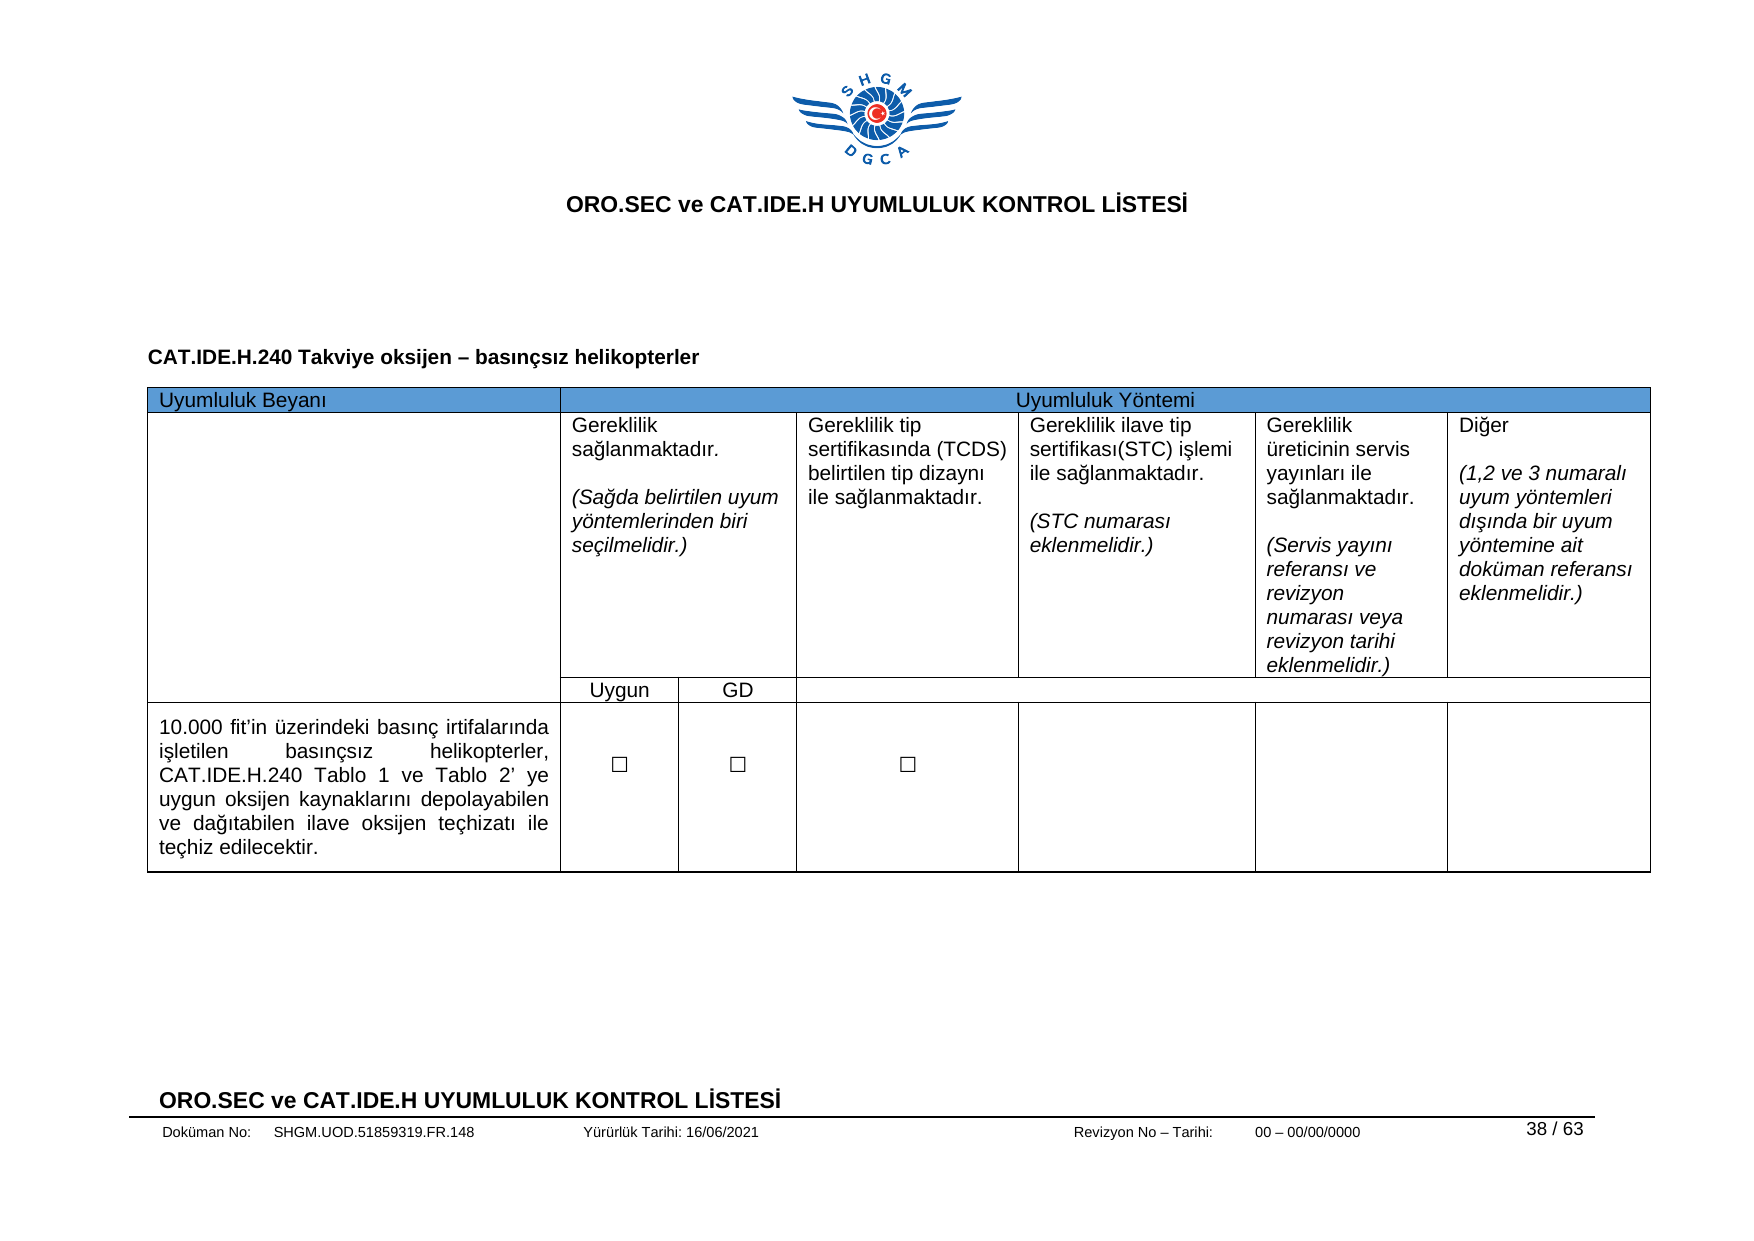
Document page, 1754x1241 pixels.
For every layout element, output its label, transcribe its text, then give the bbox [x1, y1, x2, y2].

table_cell [1448, 703, 1650, 871]
table_cell Gereklilik ilave tip sertifikası(STC) işlemi ile sağlanmaktadır. (STC numarası eklenmelidir.) [1019, 413, 1255, 677]
table_cell Gereklilik tip sertifikasında (TCDS) belirtilen tip dizaynı ile sağlanmaktadır. [797, 413, 1018, 677]
table_cell [561, 703, 678, 871]
table_header Uyumluluk Yöntemi [561, 388, 1650, 412]
picture [792, 73, 962, 165]
table_cell Gereklilik üreticinin servis yayınları ile sağlanmaktadır. (Servis yayını referansı ve revizyon numarası veya revizyon tarihi eklenmelidir.) [1256, 413, 1447, 677]
table_cell GD [679, 678, 796, 702]
table_cell [797, 678, 1650, 702]
table_cell 10.000 fit’in üzerindeki basınç irtifalarında işletilen basınçsız helikopterler, CAT.IDE.H.240 Tablo 1 ve Tablo 2’ ye uygun oksijen kaynaklarını depolayabilen ve dağıtabilen ilave oksijen teçhizatı ile teçhiz edilecektir. [148, 703, 560, 871]
text CAT.IDE.H.240 Takviye oksijen – basınçsız helikopterler [148, 344, 1606, 368]
table_cell [1256, 703, 1447, 871]
table_cell [679, 703, 796, 871]
table_cell Uygun [561, 678, 678, 702]
table_cell Diğer (1,2 ve 3 numaralı uyum yöntemleri dışında bir uyum yöntemine ait doküman referansı eklenmelidir.) [1448, 413, 1650, 677]
table_cell [148, 413, 560, 702]
table_cell Gereklilik sağlanmaktadır. (Sağda belirtilen uyum yöntemlerinden biri seçilmelidir.) [561, 413, 796, 677]
table_header Uyumluluk Beyanı [148, 388, 560, 412]
table_cell [797, 703, 1018, 871]
table_cell [1019, 703, 1255, 871]
